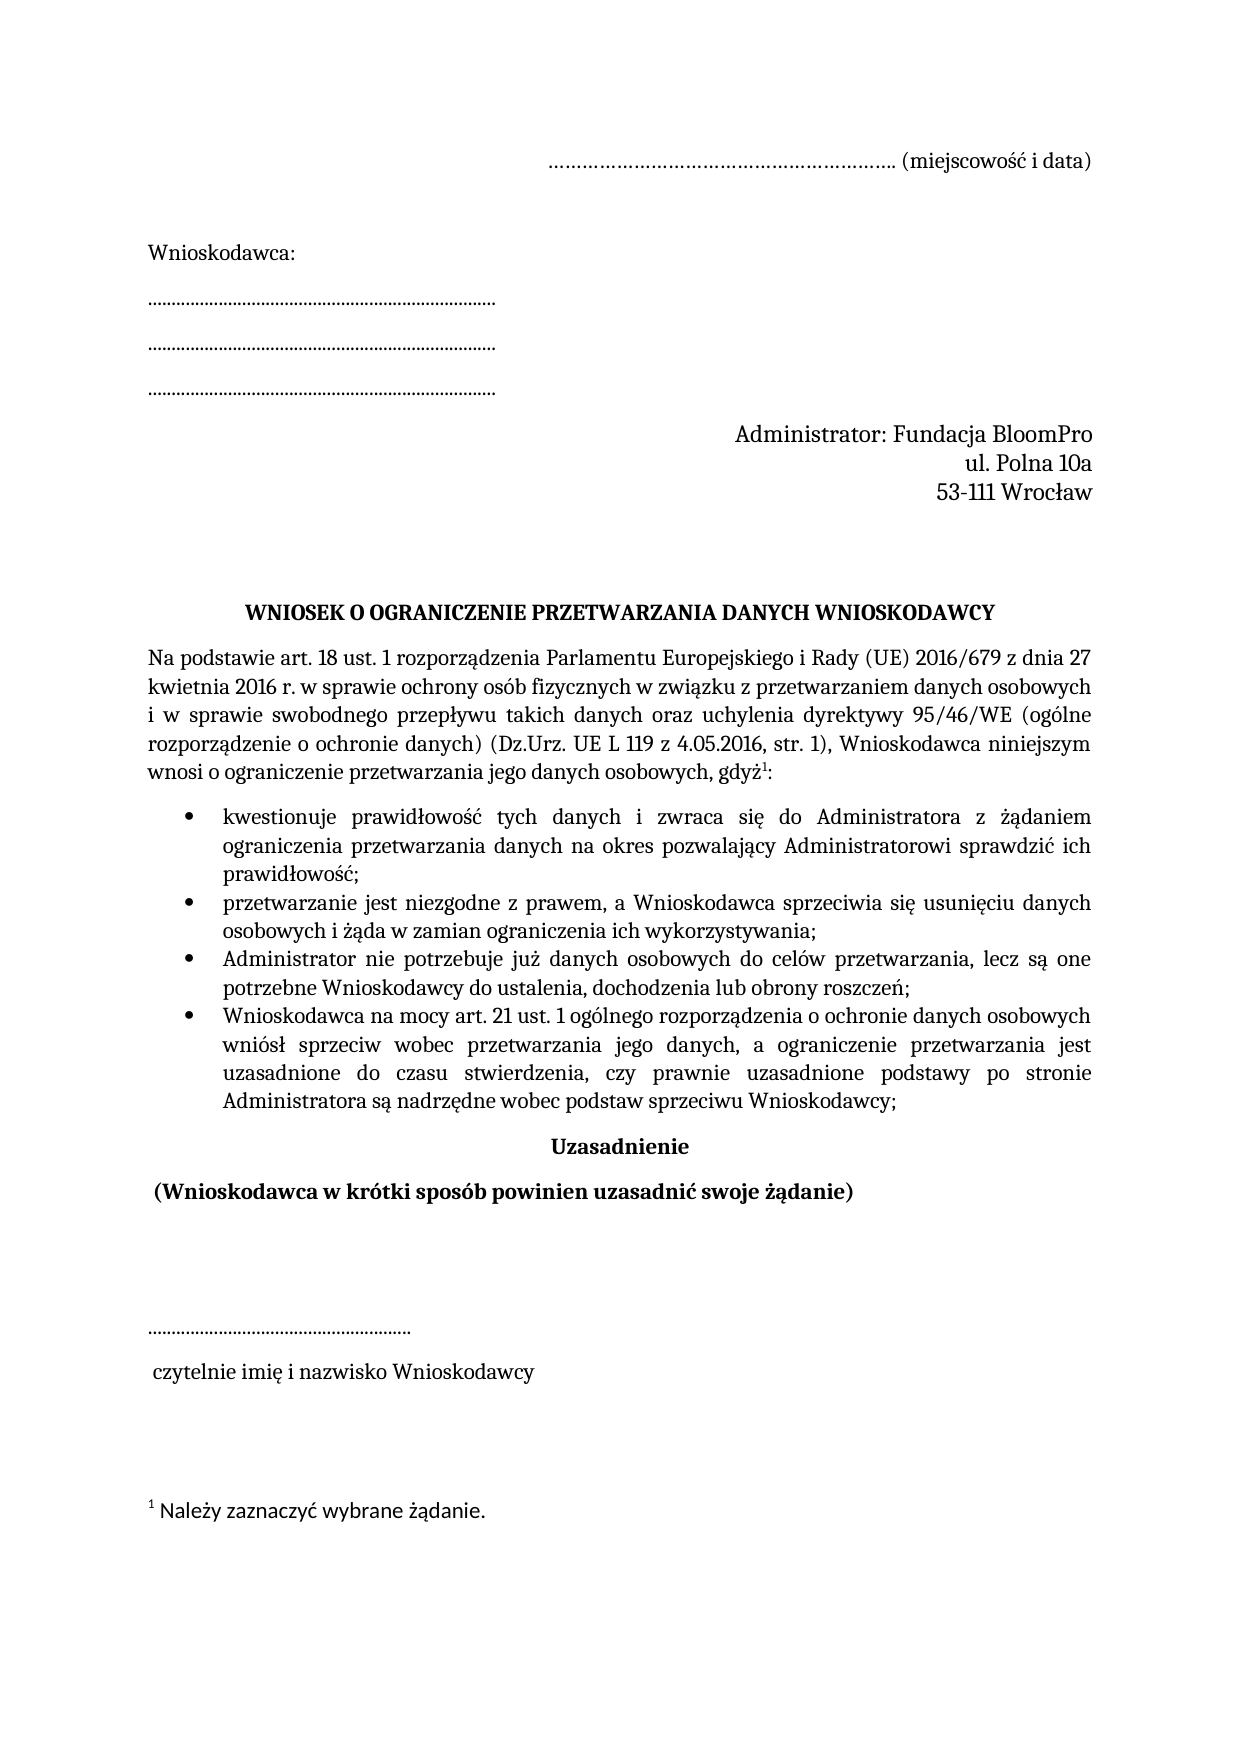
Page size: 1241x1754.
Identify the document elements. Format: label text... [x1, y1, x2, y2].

list kwestionuje prawidłowość tych danych i zwraca się do Administratora z żądaniem ograniczenia przetwarzania danych na okres pozwalający Administratorowi sprawdzić ich prawidłowość; [185, 804, 1093, 887]
text (Wnioskodawca w krótki sposób powinien uzasadnić swoje żądanie) [148, 1178, 1093, 1205]
text Na podstawie art. 18 ust. 1 rozporządzenia Parlamentu Europejskiego i Rady (UE) 2016/679 z dnia 27 kwietnia 2016 r. w sprawie ochrony osób fizycznych w związku z przetwarzaniem danych osobowych i w sprawie swobodnego przepływu takich danych oraz uchylenia dyrektywy 95/46/WE (ogólne rozporządzenie o ochronie danych) (Dz.Urz. UE L 119 z 4.05.2016, str. 1), Wnioskodawca niniejszym wnosi o ograniczenie przetwarzania jego danych osobowych, gdyż1: [148, 645, 1093, 785]
text 1 Należy zaznaczyć wybrane żądanie. [148, 1496, 1093, 1524]
list przetwarzanie jest niezgodne z prawem, a Wnioskodawca sprzeciwia się usunięciu danych osobowych i żąda w zamian ograniczenia ich wykorzystywania; [185, 889, 1093, 944]
text 53-111 Wrocław [148, 477, 1093, 506]
text .......................................................................... [148, 375, 1093, 401]
list Wnioskodawca na mocy art. 21 ust. 1 ogólnego rozporządzenia o ochronie danych osobowych wniósł sprzeciw wobec przetwarzania jego danych, a ograniczenie przetwarzania jest uzasadnione do czasu stwierdzenia, czy prawnie uzasadnione podstawy po stronie Administratora są nadrzędne wobec podstaw sprzeciwu Wnioskodawcy; [185, 1003, 1093, 1115]
text Administrator: Fundacja BloomPro [148, 420, 1093, 449]
text ul. Polna 10a [148, 449, 1093, 477]
text WNIOSEK O OGRANICZENIE PRZETWARZANIA DANYCH WNIOSKODAWCY [148, 600, 1093, 626]
text Uzasadnienie [148, 1133, 1093, 1160]
text ........................................................ [148, 1314, 1093, 1340]
list Administrator nie potrzebuje już danych osobowych do celów przetwarzania, lecz są one potrzebne Wnioskodawcy do ustalenia, dochodzenia lub obrony roszczeń; [185, 946, 1093, 1001]
text Wnioskodawca: [148, 239, 1093, 266]
text .......................................................................... [148, 285, 1093, 311]
text ……………………………………………………. (miejscowość i data) [148, 148, 1093, 174]
text czytelnie imię i nazwisko Wnioskodawcy [148, 1359, 1093, 1385]
text .......................................................................... [148, 330, 1093, 356]
